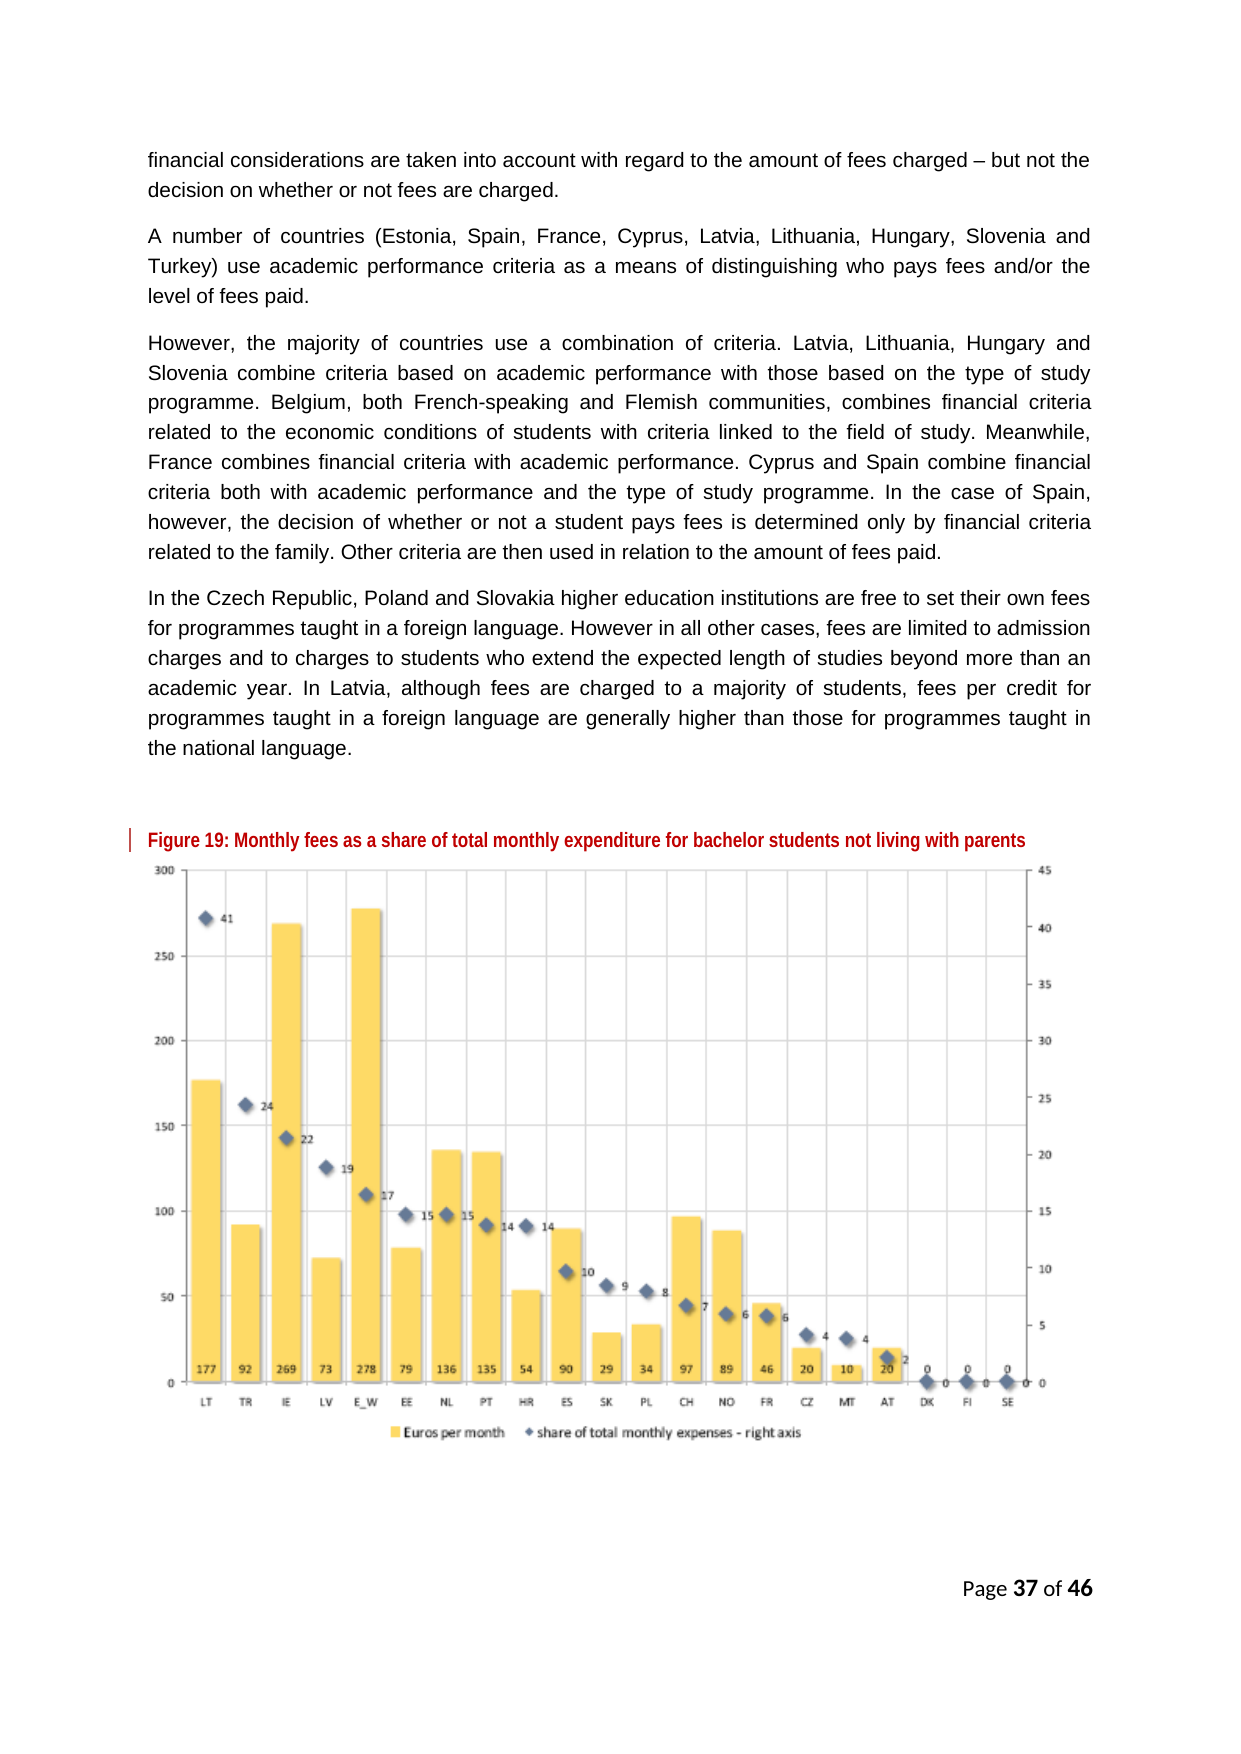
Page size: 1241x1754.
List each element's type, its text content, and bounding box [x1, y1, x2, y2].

text Figure 19: Monthly fees as a share of total monthly expenditure for bachelor students not living with parents [131, 828, 1093, 852]
text A number of countries (Estonia, Spain, France, Cyprus, Latvia, Lithuania, Hungary, Slovenia and Turkey) use academic performance criteria as a means of distinguishing who pays fees and/or the level of fees paid. [148, 224, 1093, 308]
picture [147, 865, 1056, 1450]
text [148, 148, 1093, 201]
text In the Czech Republic, Poland and Slovakia higher education institutions are free to set their own fees for programmes taught in a foreign language. However in all other cases, fees are limited to admission charges and to charges to students who extend the expected length of studies beyond more than an academic year. In Latvia, although fees are charged to a majority of students, fees per credit for programmes taught in a foreign language are generally higher than those for programmes taught in the national language. [148, 586, 1093, 760]
text However, the majority of countries use a combination of criteria. Latvia, Lithuania, Hungary and Slovenia combine criteria based on academic performance with those based on the type of study programme. Belgium, both French-speaking and Flemish communities, combines financial criteria related to the economic conditions of students with criteria linked to the field of study. Meanwhile, France combines financial criteria with academic performance. Cyprus and Spain combine financial criteria both with academic performance and the type of study programme. In the case of Spain, however, the decision of whether or not a student pays fees is determined only by financial criteria related to the family. Other criteria are then used in relation to the amount of fees paid. [148, 330, 1093, 564]
